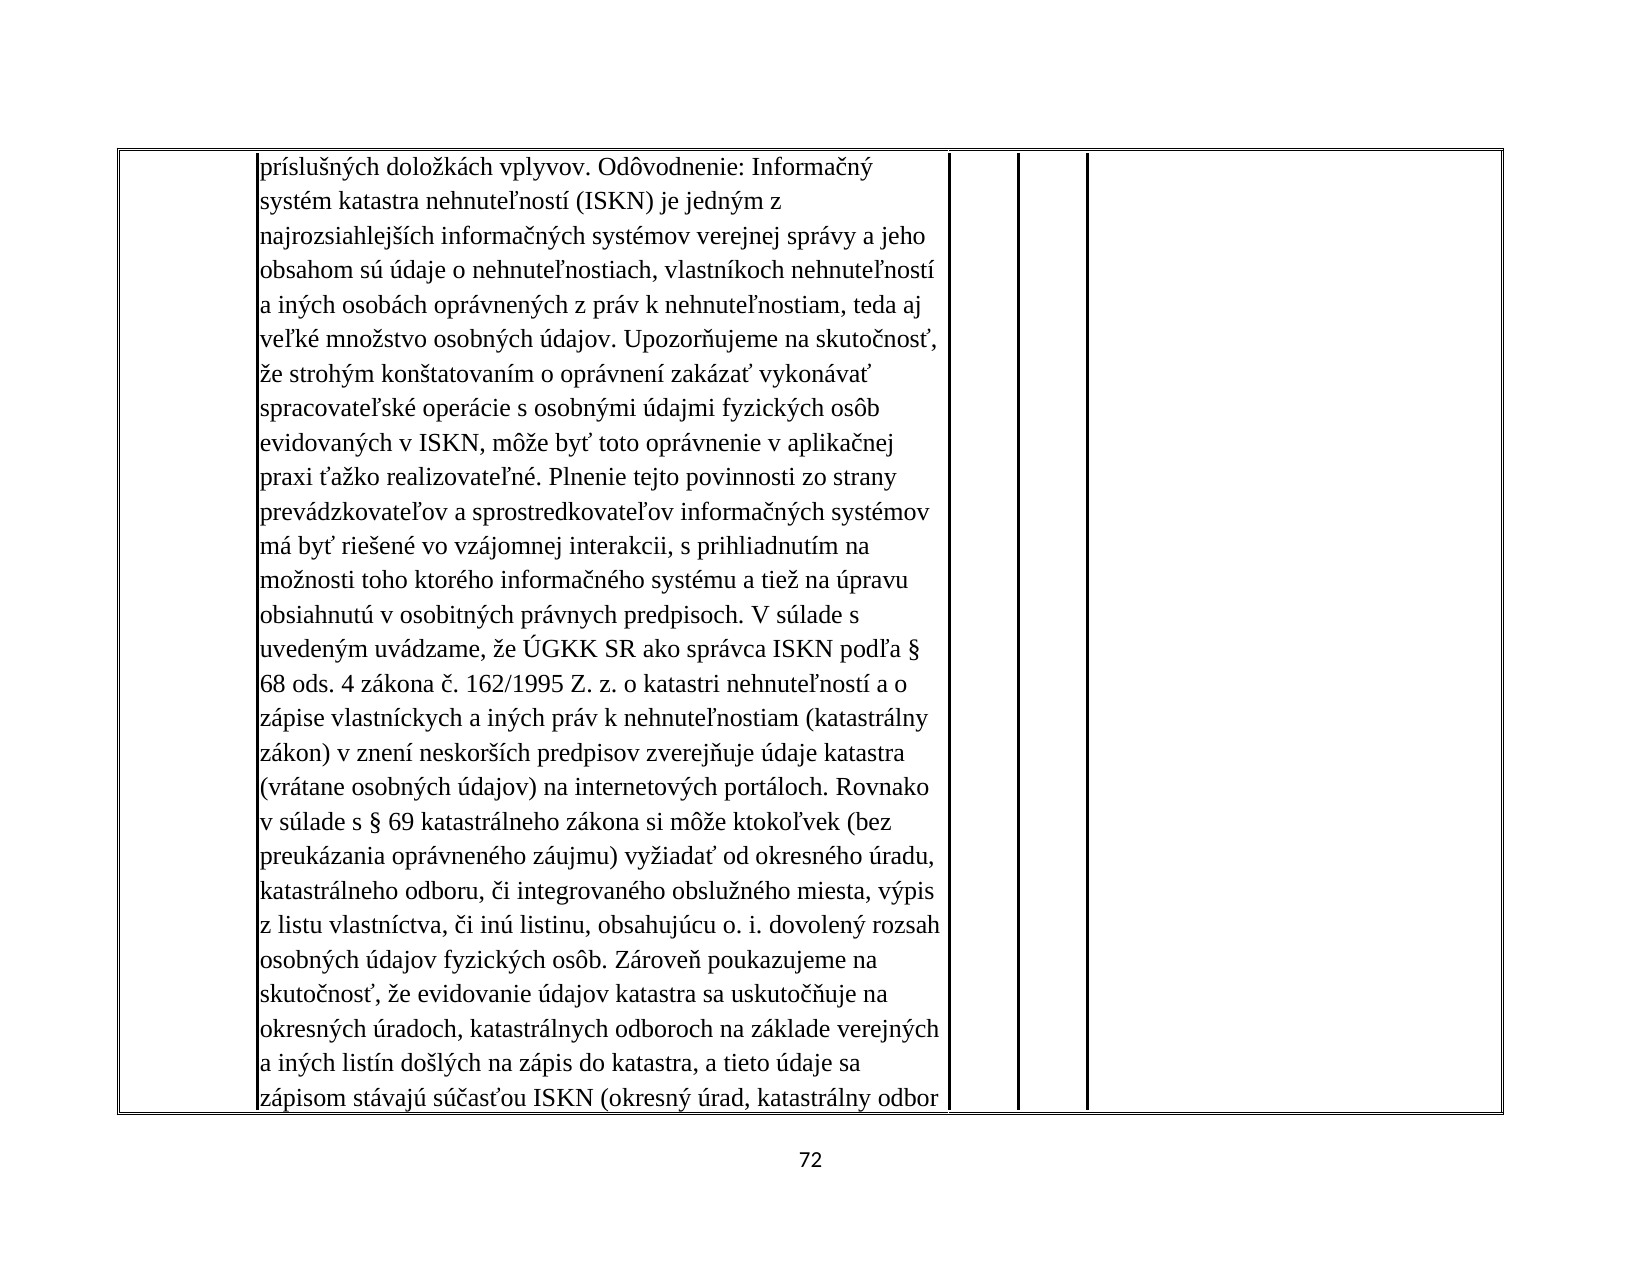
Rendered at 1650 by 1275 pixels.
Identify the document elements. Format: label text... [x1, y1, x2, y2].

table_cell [257, 149, 949, 1112]
table_cell ÚGKKSR [120, 151, 257, 1112]
table_cell A [1018, 151, 1087, 1112]
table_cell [1087, 151, 1501, 1112]
table_cell Z [949, 151, 1018, 1112]
